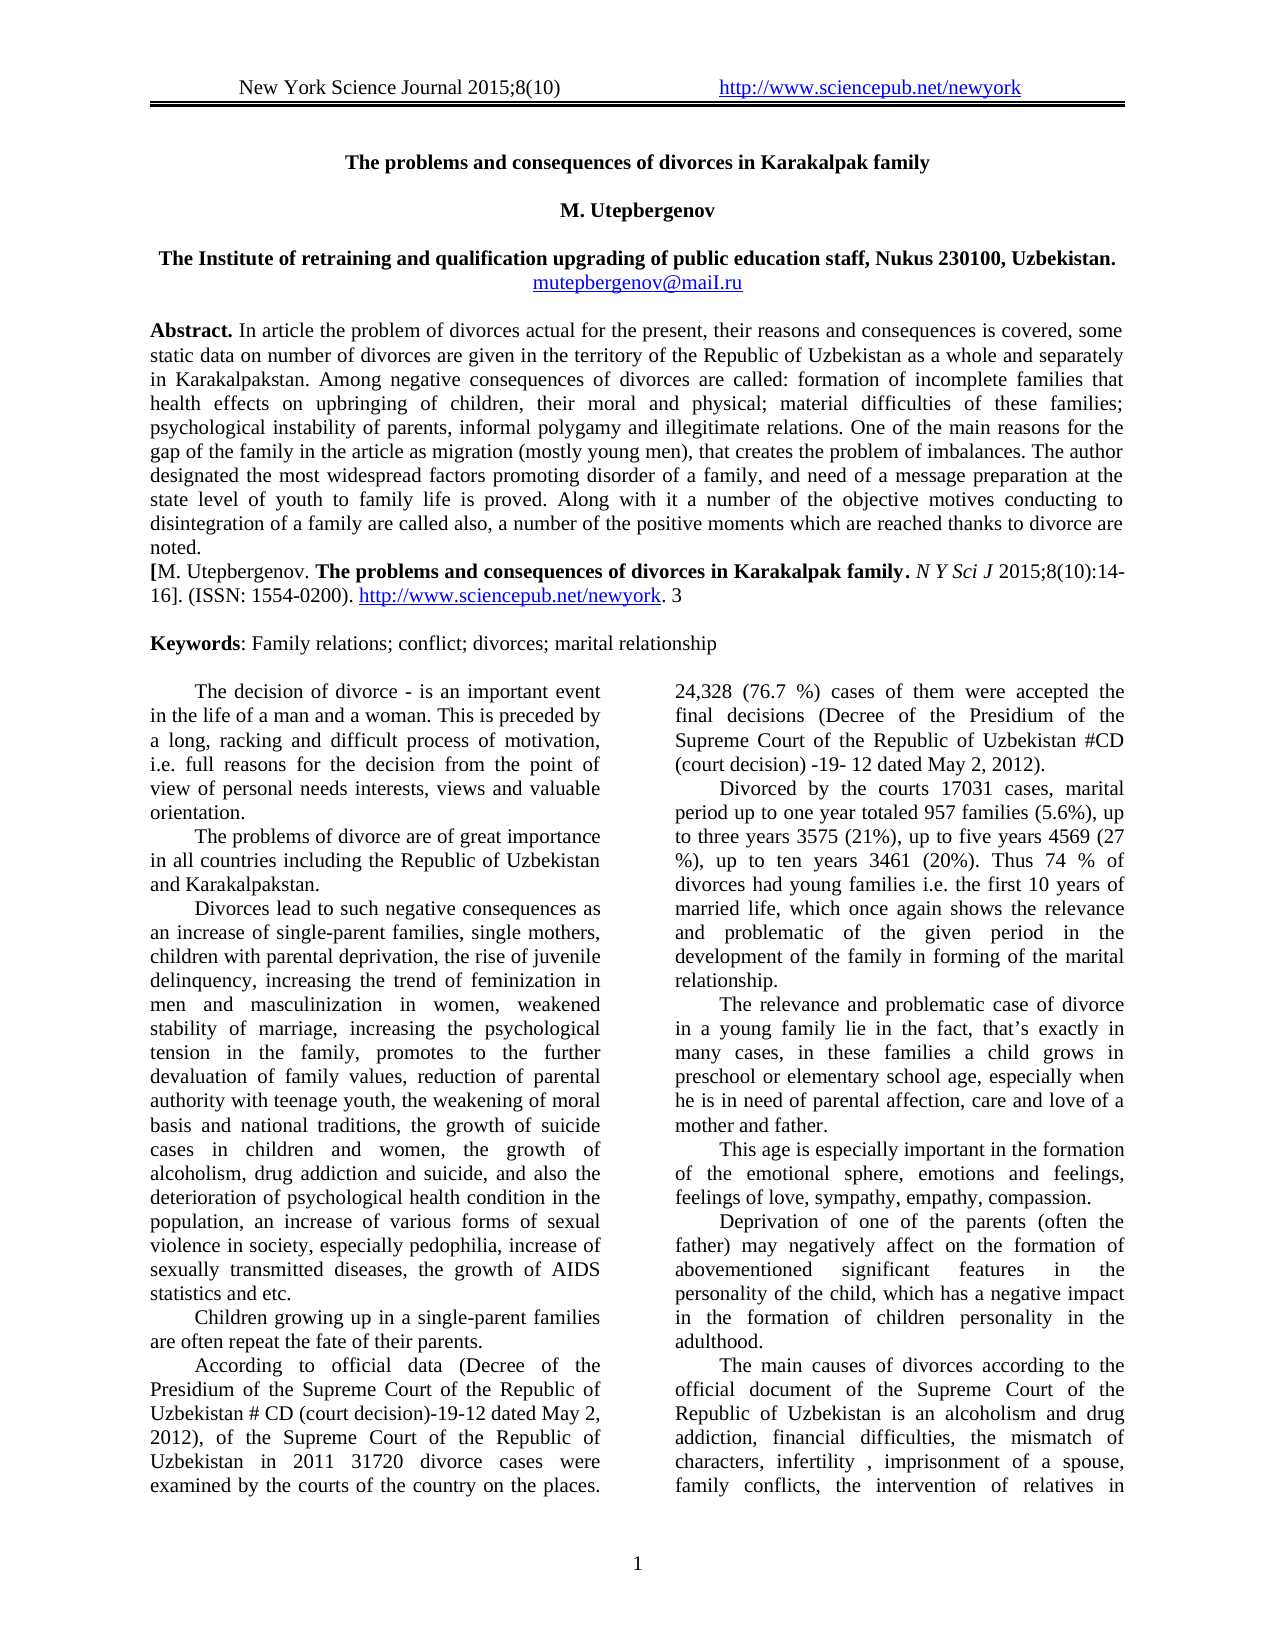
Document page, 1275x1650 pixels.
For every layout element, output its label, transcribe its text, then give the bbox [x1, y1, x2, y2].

text Children growing up in a single-parent families are often repeat the fate of their parents. [150, 1305, 601, 1353]
text Deprivation of one of the parents (often the father) may negatively affect on the formation of abovementioned significant features in the personality of the child, which has a negative impact in the formation of children personality in the adulthood. [675, 1209, 1125, 1353]
text The relevance and problematic case of divorce in a young family lie in the fact, that’s exactly in many cases, in these families a child grows in preschool or elementary school age, especially when he is in need of parental affection, care and love of a mother and father. [675, 992, 1125, 1137]
text [M. Utepbergenov. The problems and consequences of divorces in Karakalpak family. N Y Sci J 2015;8(10):14-16]. (ISSN: 1554-0200). http://www.sciencepub.net/newyork. 3 [150, 559, 1125, 607]
text Abstract. In article the problem of divorces actual for the present, their reasons and consequences is covered, some static data on number of divorces are given in the territory of the Republic of Uzbekistan as a whole and separately in Karakalpakstan. Among negative consequences of divorces are called: formation of incomplete families that health effects on upbringing of children, their moral and physical; material difficulties of these families; psychological instability of parents, informal polygamy and illegitimate relations. One of the main reasons for the gap of the family in the article as migration (mostly young men), that creates the problem of imbalances. The author designated the most widespread factors promoting disorder of a family, and need of a message preparation at the state level of youth to family life is proved. Along with it a number of the objective motives conducting to disintegration of a family are called also, a number of the positive moments which are reached thanks to divorce are noted. [150, 318, 1125, 559]
text M. Utepbergenov [150, 198, 1125, 222]
text Divorces lead to such negative consequences as an increase of single-parent families, single mothers, children with parental deprivation, the rise of juvenile delinquency, increasing the trend of feminization in men and masculinization in women, weakened stability of marriage, increasing the psychological tension in the family, promotes to the further devaluation of family values, reduction of parental authority with teenage youth, the weakening of moral basis and national traditions, the growth of suicide cases in children and women, the growth of alcoholism, drug addiction and suicide, and also the deterioration of psychological health condition in the population, an increase of various forms of sexual violence in society, especially pedophilia, increase of sexually transmitted diseases, the growth of AIDS statistics and etc. [150, 896, 601, 1305]
text Divorced by the courts 17031 cases, marital period up to one year totaled 957 families (5.6%), up to three years 3575 (21%), up to five years 4569 (27 %), up to ten years 3461 (20%). Thus 74 % of divorces had young families i.e. the first 10 years of married life, which once again shows the relevance and problematic of the given period in the development of the family in forming of the marital relationship. [675, 776, 1125, 992]
text The Institute of retraining and qualification upgrading of public education staff, Nukus 230100, Uzbekistan. mutepbergenov@maiI.ru [150, 246, 1125, 294]
text The problems of divorce are of great importance in all countries including the Republic of Uzbekistan and Karakalpakstan. [150, 824, 601, 896]
text This age is especially important in the formation of the emotional sphere, emotions and feelings, feelings of love, sympathy, empathy, compassion. [675, 1137, 1125, 1209]
text Keywords: Family relations; conflict; divorces; marital relationship [150, 631, 1125, 655]
text According to official data (Decree of the Presidium of the Supreme Court of the Republic of Uzbekistan # CD (court decision)-19-12 dated May 2, 2012), of the Supreme Court of the Republic of Uzbekistan in 2011 31720 divorce cases were examined by the courts of the country on the places. 24,328 (76.7 %) cases of them were accepted the final decisions (Decree of the Presidium of the Supreme Court of the Republic of Uzbekistan #CD (court decision) -19- 12 dated May 2, 2012). [675, 679, 1125, 776]
text The decision of divorce - is an important event in the life of a man and a woman. This is preceded by a long, racking and difficult process of motivation, i.e. full reasons for the decision from the point of view of personal needs interests, views and valuable orientation. [150, 679, 601, 824]
text The problems and consequences of divorces in Karakalpak family [150, 150, 1125, 174]
text According to official data (Decree of the Presidium of the Supreme Court of the Republic of Uzbekistan # CD (court decision)-19-12 dated May 2, 2012), of the Supreme Court of the Republic of Uzbekistan in 2011 31720 divorce cases were examined by the courts of the country on the places. 24,328 (76.7 %) cases of them were accepted the final decisions (Decree of the Presidium of the Supreme Court of the Republic of Uzbekistan #CD (court decision) -19- 12 dated May 2, 2012). [150, 1353, 601, 1497]
